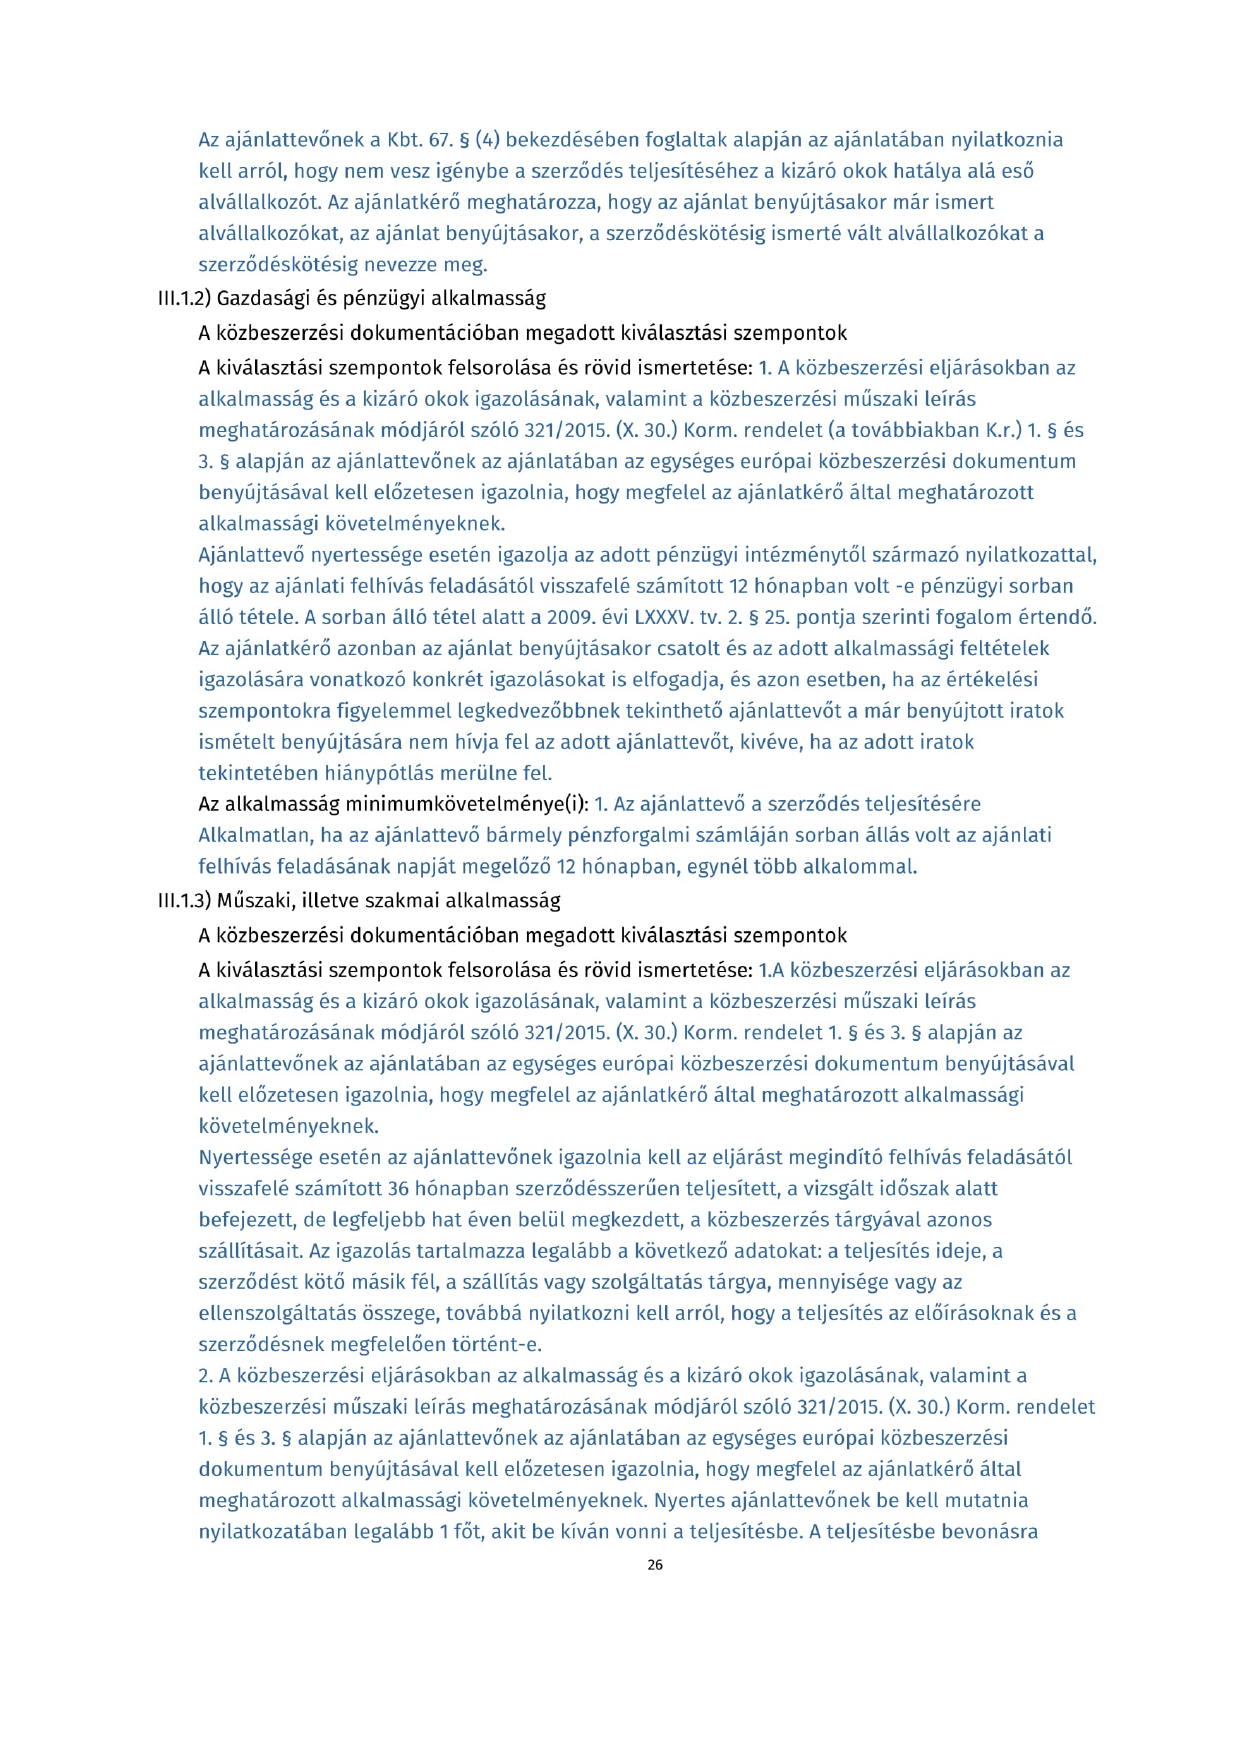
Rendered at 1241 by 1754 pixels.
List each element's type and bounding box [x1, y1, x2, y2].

picture [44, 14, 1211, 1665]
